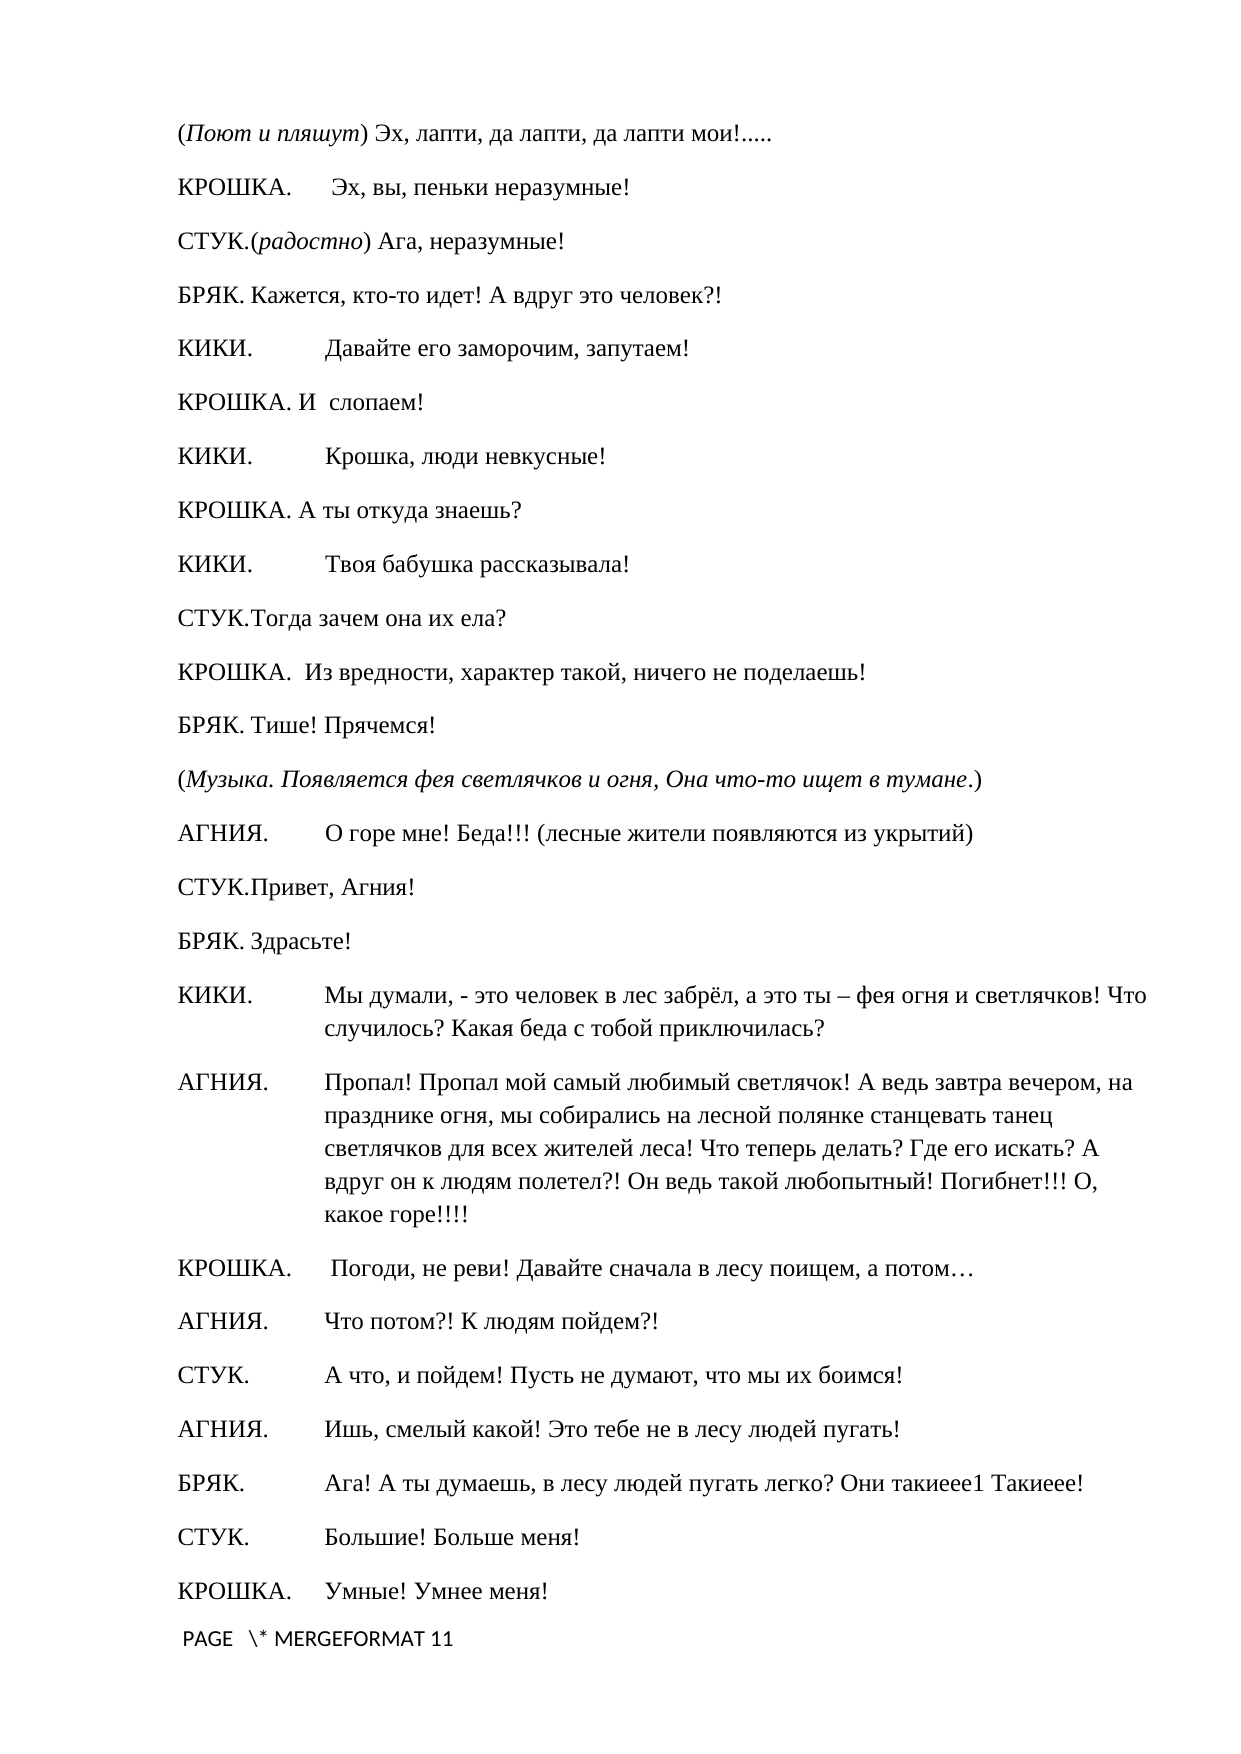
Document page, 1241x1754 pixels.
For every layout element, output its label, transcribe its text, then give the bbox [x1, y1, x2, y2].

text БРЯК. Тише! Прячемся! [177, 711, 1152, 739]
text СТУК. А что, и пойдем! Пусть не думают, что мы их боимся! [177, 1360, 1152, 1389]
text АГНИЯ. О горе мне! Беда!!! (лесные жители появляются из укрытий) [177, 818, 1152, 847]
text КРОШКА. Умные! Умнее меня! [177, 1576, 1152, 1604]
text АГНИЯ. Пропал! Пропал мой самый любимый светлячок! А ведь завтра вечером, на празднике огня, мы собирались на лесной полянке станцевать танец светлячков для всех жителей леса! Что теперь делать? Где его искать? А вдруг он к людям полетел?! Он ведь такой любопытный! Погибнет!!! О, какое горе!!!! [177, 1067, 1152, 1227]
text КИКИ. Мы думали, - это человек в лес забрёл, а это ты – фея огня и светлячков! Что случилось? Какая беда с тобой приключилась? [177, 980, 1152, 1042]
text КИКИ. Твоя бабушка рассказывала! [177, 549, 1152, 578]
text КРОШКА. И слопаем! [177, 387, 1152, 416]
text БРЯК. Ага! А ты думаешь, в лесу людей пугать легко? Они такиеее1 Такиеее! [177, 1468, 1152, 1497]
text КРОШКА. Эх, вы, пеньки неразумные! [177, 172, 1152, 201]
text (Поют и пляшут) Эх, лапти, да лапти, да лапти мои!..... [177, 118, 1152, 147]
text АГНИЯ. Ишь, смелый какой! Это тебе не в лесу людей пугать! [177, 1414, 1152, 1443]
text БРЯК. Здрасьте! [177, 926, 1152, 955]
text КИКИ. Крошка, люди невкусные! [177, 441, 1152, 470]
text СТУК. Тогда зачем она их ела? [177, 603, 1152, 632]
text (Музыка. Появляется фея светлячков и огня, Она что-то ищет в тумане.) [177, 764, 1152, 793]
text СТУК. Большие! Больше меня! [177, 1522, 1152, 1551]
text КРОШКА. Погоди, не реви! Давайте сначала в лесу поищем, а потом… [177, 1253, 1152, 1281]
text КРОШКА. А ты откуда знаешь? [177, 495, 1152, 524]
text АГНИЯ. Что потом?! К людям пойдем?! [177, 1306, 1152, 1335]
text КРОШКА. Из вредности, характер такой, ничего не поделаешь! [177, 657, 1152, 685]
text БРЯК. Кажется, кто-то идет! А вдруг это человек?! [177, 280, 1152, 308]
text СТУК. (радостно) Ага, неразумные! [177, 226, 1152, 254]
text СТУК. Привет, Агния! [177, 872, 1152, 901]
text КИКИ. Давайте его заморочим, запутаем! [177, 333, 1152, 362]
